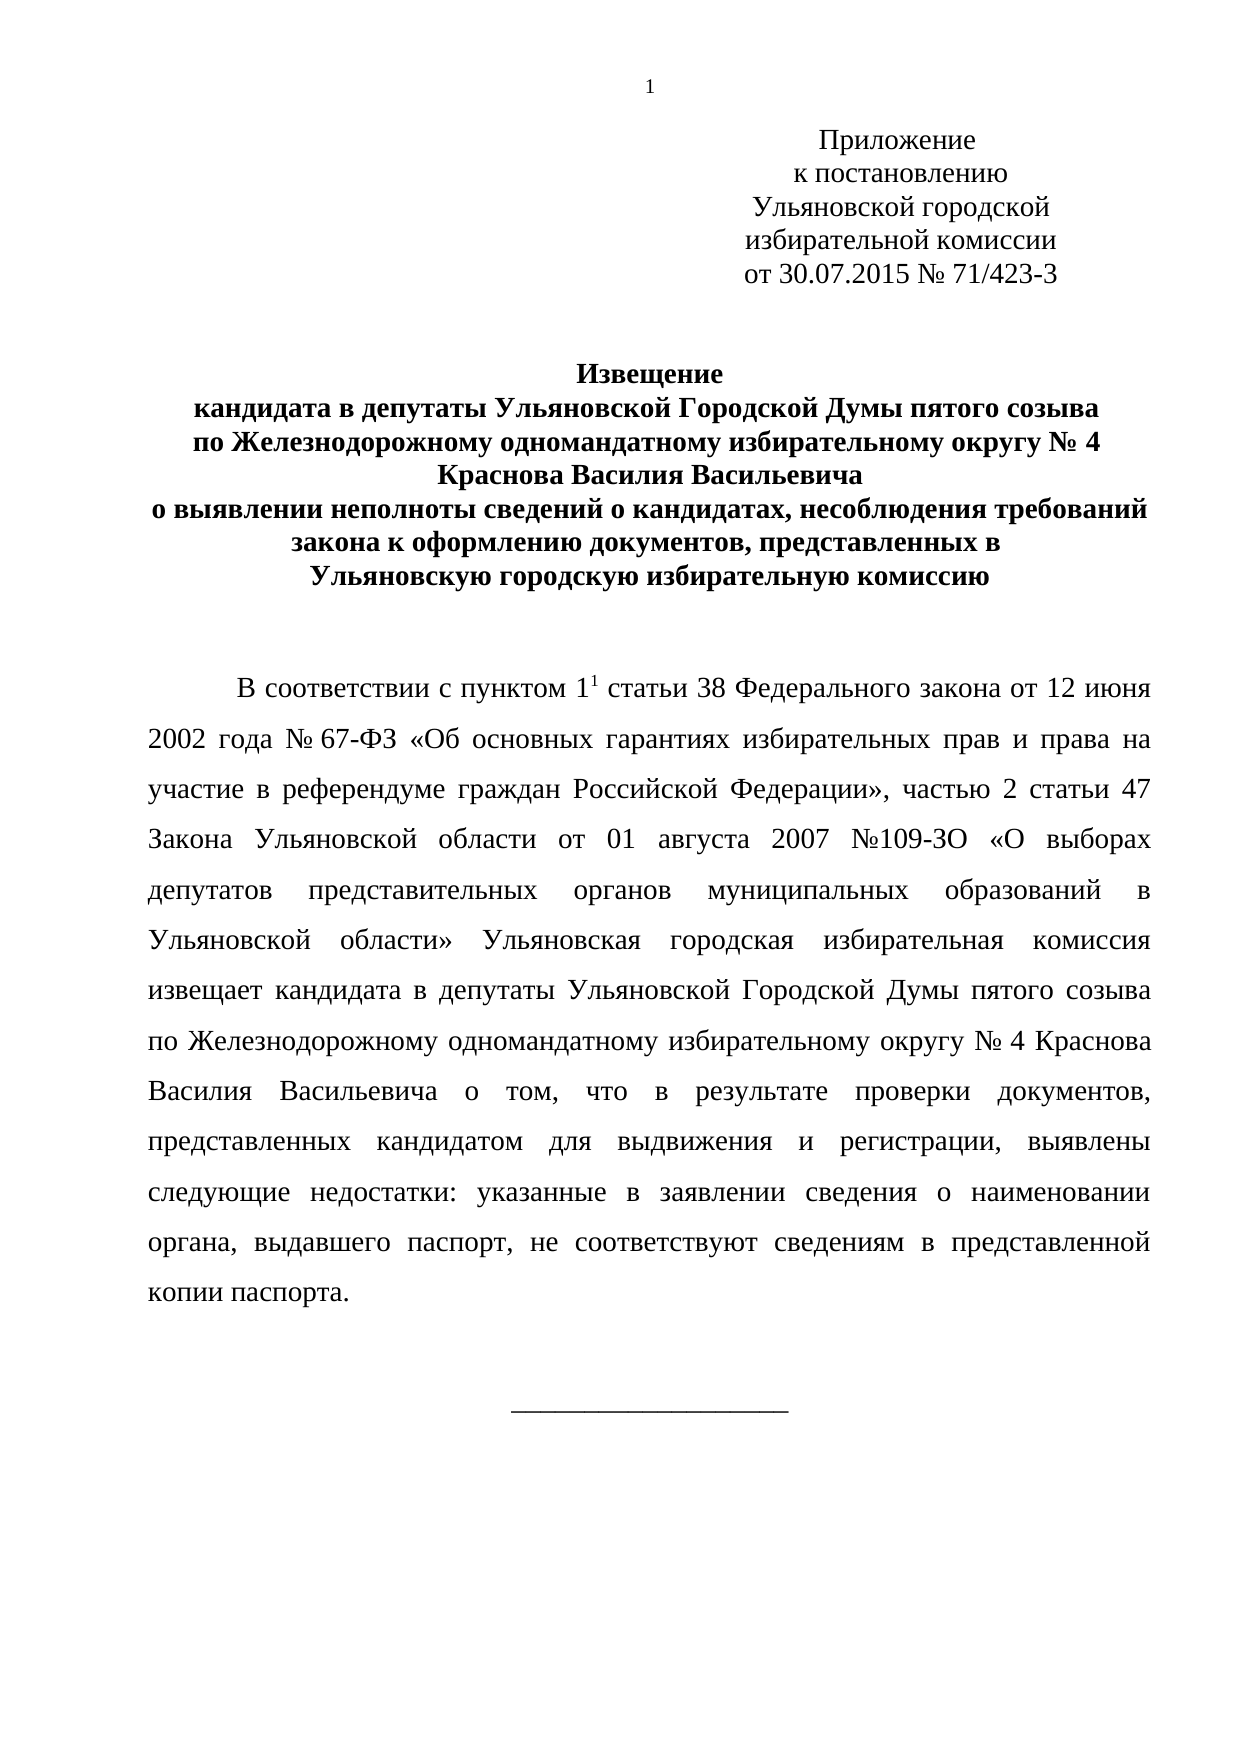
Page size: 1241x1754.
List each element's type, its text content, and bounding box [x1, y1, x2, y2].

text В соответствии с пунктом 11 статьи 38 Федерального закона от 12 июня 2002 года № 67-ФЗ «Об основных гарантиях избирательных прав и права на участие в референдуме граждан Российской Федерации», частью 2 статьи 47 Закона Ульяновской области от 01 августа 2007 №109-ЗО «О выборах депутатов представительных органов муниципальных образований в Ульяновской области» Ульяновская городская избирательная комиссия извещает кандидата в депутаты Ульяновской Городской Думы пятого созыва по Железнодорожному одномандатному избирательному округу № 4 Краснова Василия Васильевича о том, что в результате проверки документов, представленных кандидатом для выдвижения и регистрации, выявлены следующие недостатки: указанные в заявлении сведения о наименовании органа, выдавшего паспорт, не соответствуют сведениям в представленной копии паспорта. [148, 671, 1152, 1308]
text Ульяновской городской [650, 189, 1152, 222]
text о выявлении неполноты сведений о кандидатах, несоблюдения требований закона к оформлению документов, представленных в Ульяновскую городскую избирательную комиссию [148, 491, 1152, 591]
text Приложение к постановлению [650, 122, 1152, 189]
text от 30.07.2015 № 71/423-3 [650, 256, 1152, 289]
text кандидата в депутаты Ульяновской Городской Думы пятого созыва по Железнодорожному одномандатному избирательному округу № 4 Краснова Василия Васильевича [148, 390, 1152, 491]
text избирательной комиссии [650, 222, 1152, 256]
text Извещение [148, 357, 1152, 390]
text ___________________ [148, 1382, 1152, 1416]
